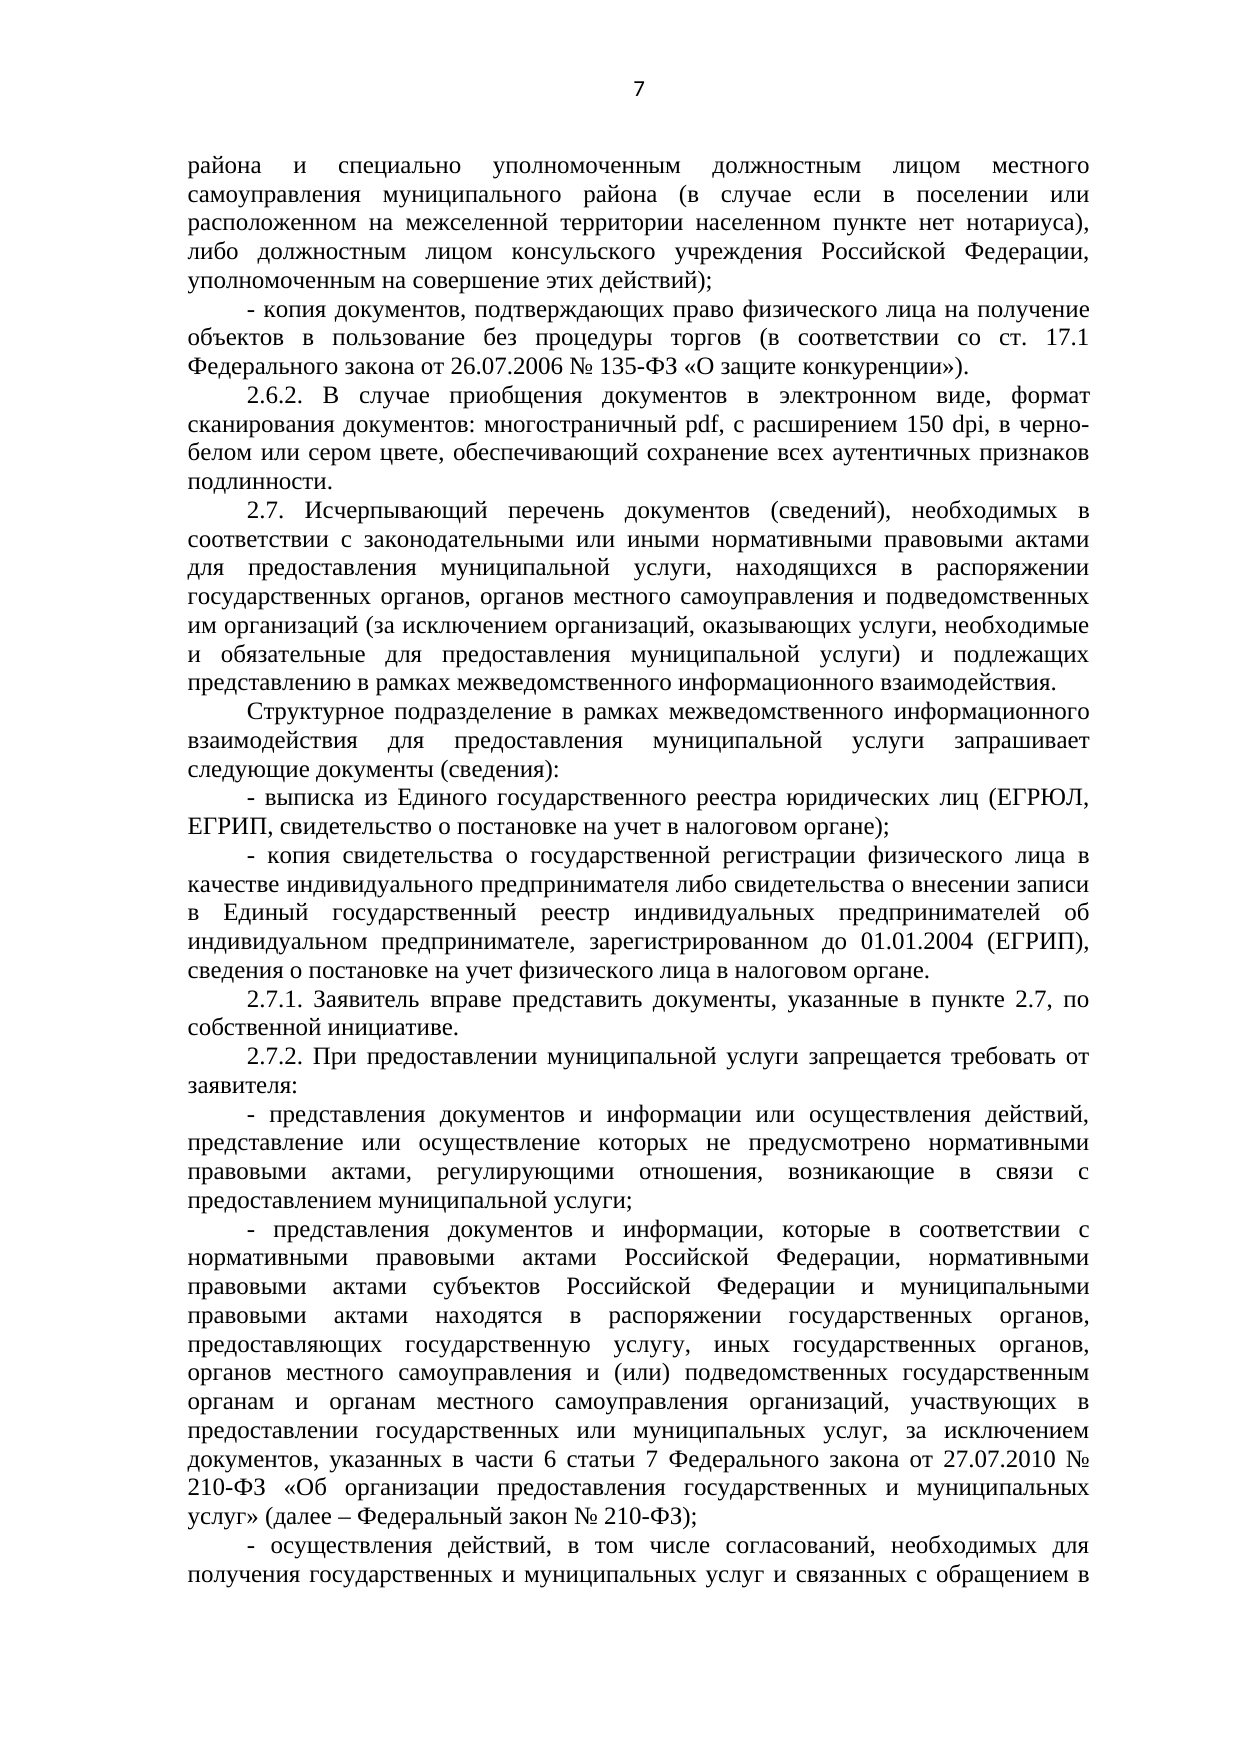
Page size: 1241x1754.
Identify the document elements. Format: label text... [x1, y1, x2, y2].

text - выписка из Единого государственного реестра юридических лиц (ЕГРЮЛ, ЕГРИП, свидетельство о постановке на учет в налоговом органе); [187, 782, 1090, 840]
text 2.7.2. При предоставлении муниципальной услуги запрещается требовать от заявителя: [187, 1041, 1090, 1099]
text - копия свидетельства о государственной регистрации физического лица в качестве индивидуального предпринимателя либо свидетельства о внесении записи в Единый государственный реестр индивидуальных предпринимателей об индивидуальном предпринимателе, зарегистрированном до 01.01.2004 (ЕГРИП), сведения о постановке на учет физического лица в налоговом органе. [187, 840, 1090, 984]
text Структурное подразделение в рамках межведомственного информационного взаимодействия для предоставления муниципальной услуги запрашивает следующие документы (сведения): [187, 696, 1090, 782]
text 2.7.1. Заявитель вправе представить документы, указанные в пункте 2.7, по собственной инициативе. [187, 984, 1090, 1041]
text 2.7. Исчерпывающий перечень документов (сведений), необходимых в соответствии с законодательными или иными нормативными правовыми актами для предоставления муниципальной услуги, находящихся в распоряжении государственных органов, органов местного самоуправления и подведомственных им организаций (за исключением организаций, оказывающих услуги, необходимые и обязательные для предоставления муниципальной услуги) и подлежащих представлению в рамках межведомственного информационного взаимодействия. [187, 495, 1090, 696]
text - копия документов, подтверждающих право физического лица на получение объектов в пользование без процедуры торгов (в соответствии со ст. 17.1 Федерального закона от 26.07.2006 № 135-ФЗ «О защите конкуренции»). [187, 294, 1090, 380]
text - представления документов и информации или осуществления действий, представление или осуществление которых не предусмотрено нормативными правовыми актами, регулирующими отношения, возникающие в связи с предоставлением муниципальной услуги; [187, 1099, 1090, 1214]
text 2.6.2. В случае приобщения документов в электронном виде, формат сканирования документов: многостраничный pdf, с расширением 150 dpi, в черно-белом или сером цвете, обеспечивающий сохранение всех аутентичных признаков подлинности. [187, 380, 1090, 495]
text - представления документов и информации, которые в соответствии с нормативными правовыми актами Российской Федерации, нормативными правовыми актами субъектов Российской Федерации и муниципальными правовыми актами находятся в распоряжении государственных органов, предоставляющих государственную услугу, иных государственных органов, органов местного самоуправления и (или) подведомственных государственным органам и органам местного самоуправления организаций, участвующих в предоставлении государственных или муниципальных услуг, за исключением документов, указанных в части 6 статьи 7 Федерального закона от 27.07.2010 № 210-ФЗ «Об организации предоставления государственных и муниципальных услуг» (далее – Федеральный закон № 210-ФЗ); [187, 1214, 1090, 1530]
